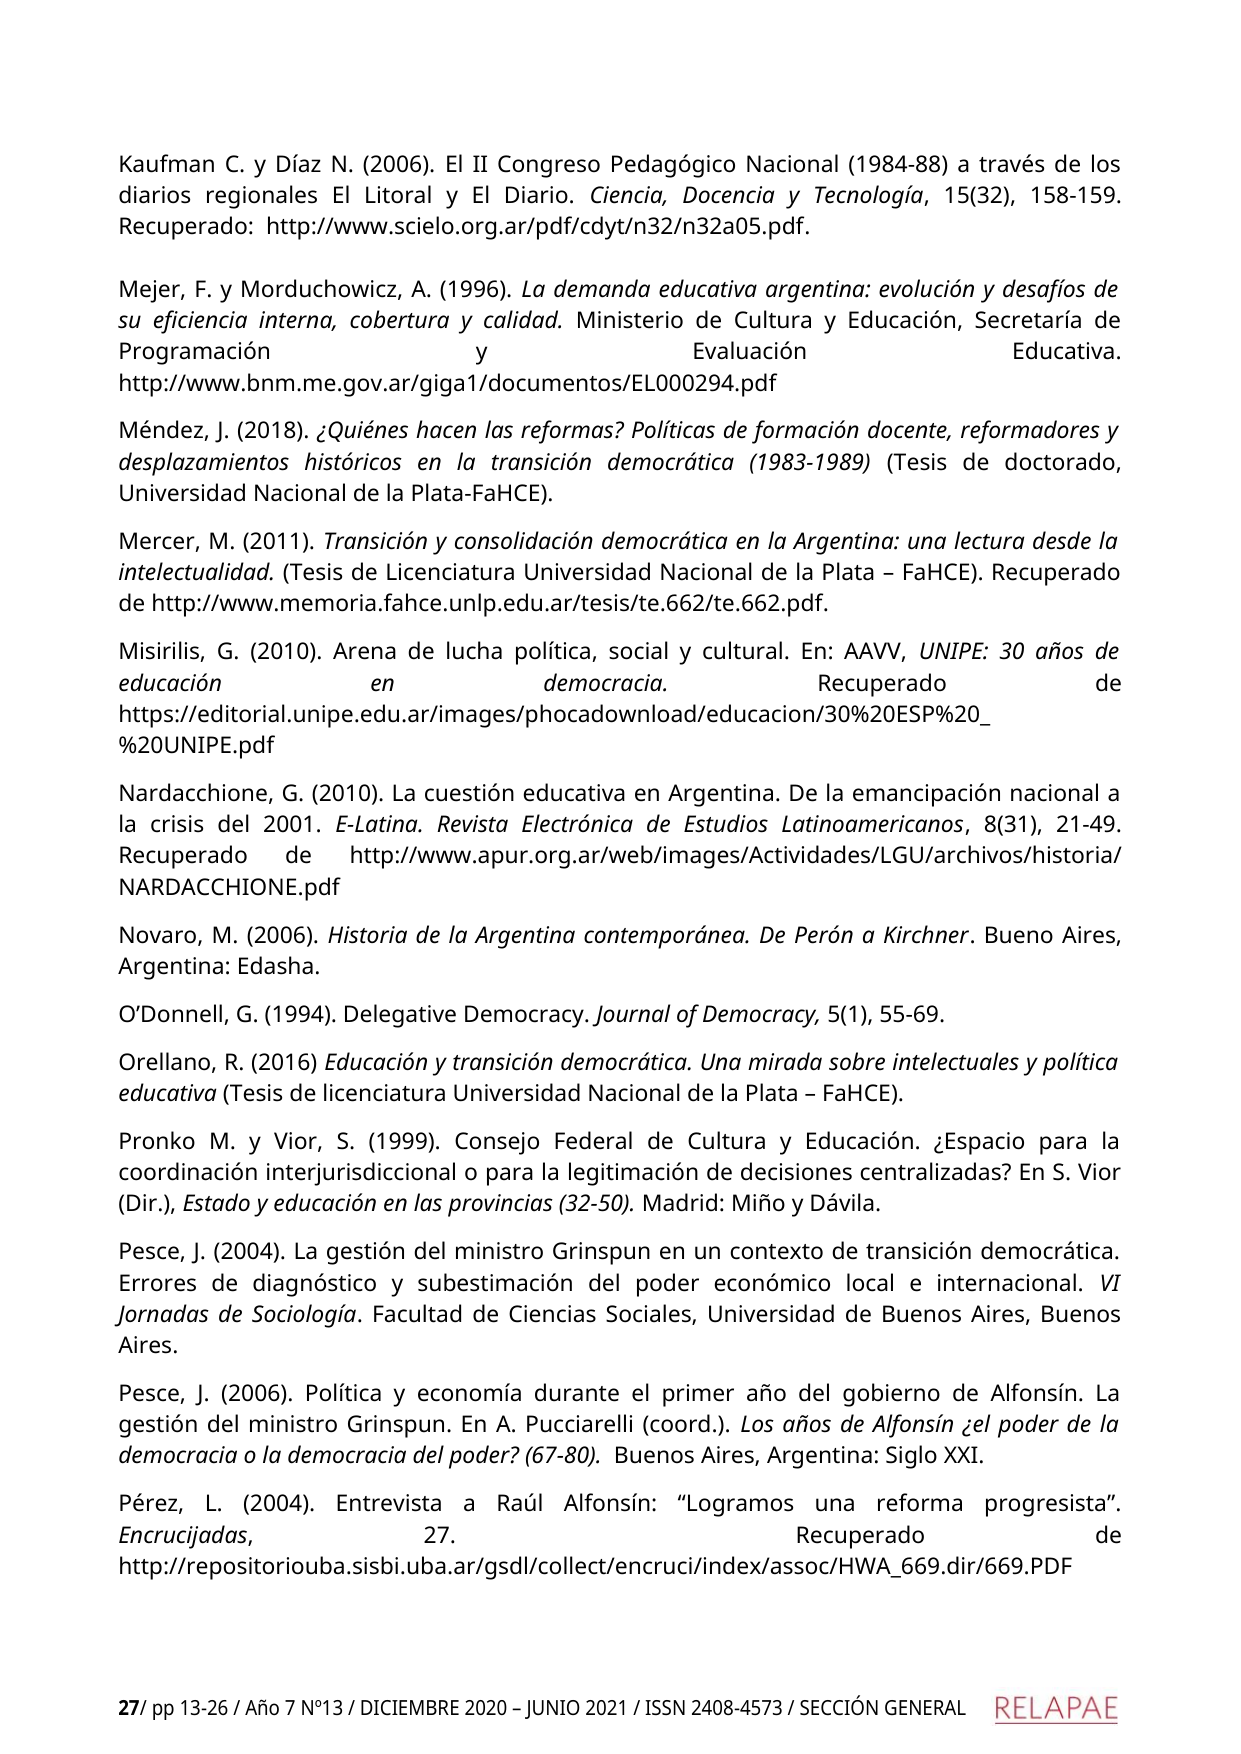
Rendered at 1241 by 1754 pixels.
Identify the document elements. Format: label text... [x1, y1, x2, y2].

text Méndez, J. (2018). ¿Quiénes hacen las reformas? Políticas de formación docente, reformadores y desplazamientos históricos en la transición democrática (1983-1989) (Tesis de doctorado, Universidad Nacional de la Plata-FaHCE). [118, 414, 1122, 508]
text Pesce, J. (2004). La gestión del ministro Grinspun en un contexto de transición democrática. Errores de diagnóstico y subestimación del poder económico local e internacional. VI Jornadas de Sociología. Facultad de Ciencias Sociales, Universidad de Buenos Aires, Buenos Aires. [118, 1235, 1122, 1360]
text Novaro, M. (2006). Historia de la Argentina contemporánea. De Perón a Kirchner. Bueno Aires, Argentina: Edasha. [118, 918, 1122, 981]
text Kaufman C. y Díaz N. (2006). El II Congreso Pedagógico Nacional (1984-88) a través de los diarios regionales El Litoral y El Diario. Ciencia, Docencia y Tecnología, 15(32), 158-159. Recuperado: http://www.scielo.org.ar/pdf/cdyt/n32/n32a05.pdf. [118, 148, 1122, 241]
text Pérez, L. (2004). Entrevista a Raúl Alfonsín: “Logramos una reforma progresista”. Encrucijadas, 27. Recuperado de http://repositoriouba.sisbi.uba.ar/gsdl/collect/encruci/index/assoc/HWA_669.dir/669.PDF [118, 1487, 1122, 1581]
picture [989, 1687, 1118, 1726]
text Pesce, J. (2006). Política y economía durante el primer año del gobierno de Alfonsín. La gestión del ministro Grinspun. En A. Pucciarelli (coord.). Los años de Alfonsín ¿el poder de la democracia o la democracia del poder? (67-80). Buenos Aires, Argentina: Siglo XXI. [118, 1377, 1122, 1471]
text Mercer, M. (2011). Transición y consolidación democrática en la Argentina: una lectura desde la intelectualidad. (Tesis de Licenciatura Universidad Nacional de la Plata – FaHCE). Recuperado de http://www.memoria.fahce.unlp.edu.ar/tesis/te.662/te.662.pdf. [118, 525, 1122, 618]
text Pronko M. y Vior, S. (1999). Consejo Federal de Cultura y Educación. ¿Espacio para la coordinación interjurisdiccional o para la legitimación de decisiones centralizadas? En S. Vior (Dir.), Estado y educación en las provincias (32-50). Madrid: Miño y Dávila. [118, 1125, 1122, 1218]
text Orellano, R. (2016) Educación y transición democrática. Una mirada sobre intelectuales y política educativa (Tesis de licenciatura Universidad Nacional de la Plata – FaHCE). [118, 1046, 1122, 1108]
text Nardacchione, G. (2010). La cuestión educativa en Argentina. De la emancipación nacional a la crisis del 2001. E-Latina. Revista Electrónica de Estudios Latinoamericanos, 8(31), 21-49. Recuperado de http://www.apur.org.ar/web/images/Actividades/LGU/archivos/historia/NARDACCHIONE.pdf [118, 777, 1122, 902]
text Misirilis, G. (2010). Arena de lucha política, social y cultural. En: AAVV, UNIPE: 30 años de educación en democracia. Recuperado de https://editorial.unipe.edu.ar/images/phocadownload/educacion/30%20ESP%20_%20UNIPE.pdf [118, 635, 1122, 760]
text O’Donnell, G. (1994). Delegative Democracy. Journal of Democracy, 5(1), 55-69. [118, 998, 1122, 1029]
text Mejer, F. y Morduchowicz, A. (1996). La demanda educativa argentina: evolución y desafíos de su eficiencia interna, cobertura y calidad. Ministerio de Cultura y Educación, Secretaría de Programación y Evaluación Educativa. http://www.bnm.me.gov.ar/giga1/documentos/EL000294.pdf [118, 273, 1122, 398]
